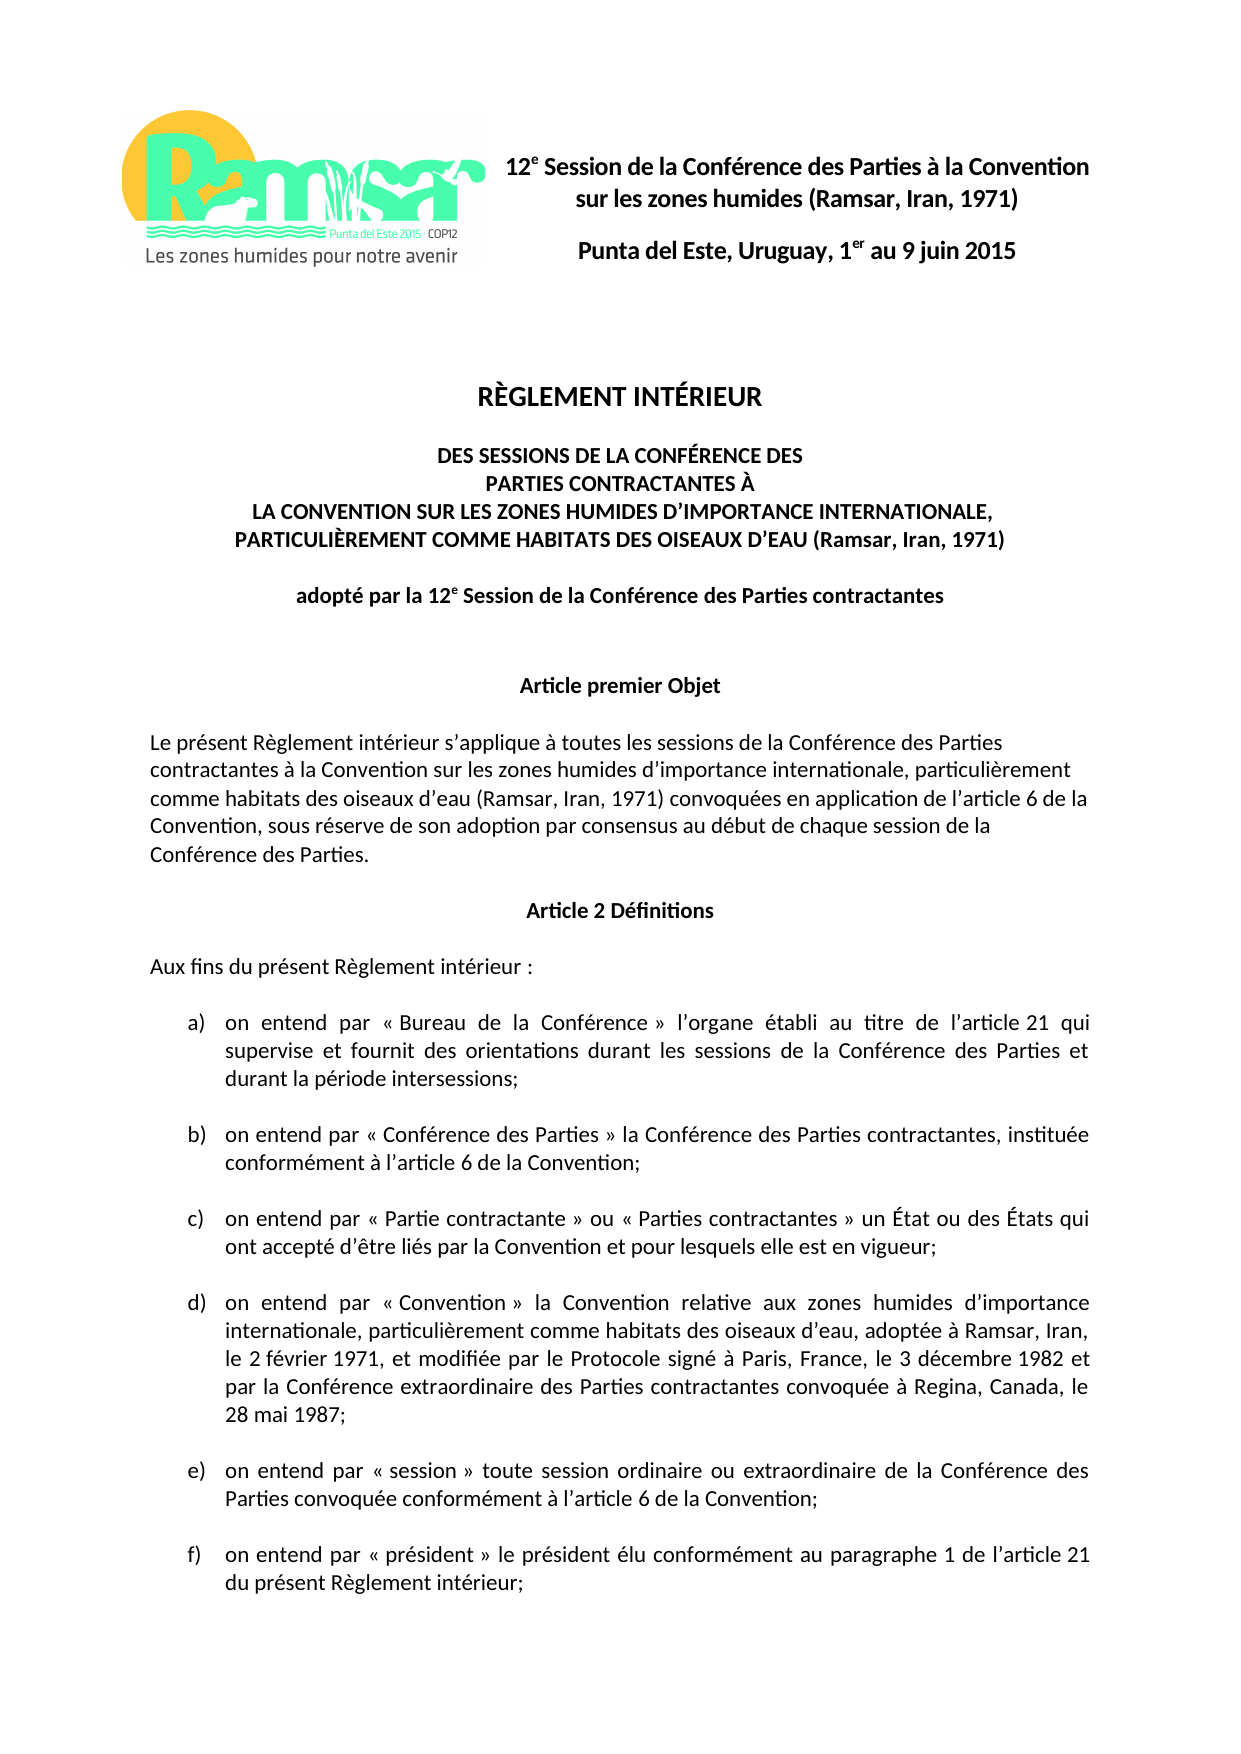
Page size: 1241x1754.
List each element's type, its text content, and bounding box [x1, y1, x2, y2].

text Punta del Este, Uruguay, 1er au 9 juin 2015 [486, 234, 1090, 266]
text PARTIES CONTRACTANTES À [150, 469, 1090, 497]
subtitle Article premier Objet [150, 672, 1090, 699]
text Aux fins du présent Règlement intérieur : [150, 952, 1090, 980]
text DES SESSIONS DE LA CONFÉRENCE DES [150, 441, 1090, 469]
list on entend par « session » toute session ordinaire ou extraordinaire de la Conférence des Parties convoquée conformément à l’article 6 de la Convention; [187, 1456, 1090, 1512]
list on entend par « Convention » la Convention relative aux zones humides d’importance internationale, particulièrement comme habitats des oiseaux d’eau, adoptée à Ramsar, Iran, le 2 février 1971, et modifiée par le Protocole signé à Paris, France, le 3 décembre 1982 et par la Conférence extraordinaire des Parties contractantes convoquée à Regina, Canada, le 28 mai 1987; [187, 1288, 1090, 1428]
text LA CONVENTION SUR LES ZONES HUMIDES D’IMPORTANCE INTERNATIONALE, PARTICULIÈREMENT COMME HABITATS DES OISEAUX D’EAU (Ramsar, Iran, 1971) [150, 497, 1090, 553]
list on entend par « président » le président élu conformément au paragraphe 1 de l’article 21 du présent Règlement intérieur; [187, 1540, 1090, 1596]
text RÈGLEMENT INTÉRIEUR [150, 378, 1090, 413]
list on entend par « Partie contractante » ou « Parties contractantes » un État ou des États qui ont accepté d’être liés par la Convention et pour lesquels elle est en vigueur; [187, 1204, 1090, 1260]
list on entend par « Bureau de la Conférence » l’organe établi au titre de l’article 21 qui supervise et fournit des orientations durant les sessions de la Conférence des Parties et durant la période intersessions; [187, 1008, 1090, 1092]
text Le présent Règlement intérieur s’applique à toutes les sessions de la Conférence des Parties contractantes à la Convention sur les zones humides d’importance internationale, particulièrement comme habitats des oiseaux d’eau (Ramsar, Iran, 1971) convoquées en application de l’article 6 de la Convention, sous réserve de son adoption par consensus au début de chaque session de la Conférence des Parties. [150, 728, 1090, 868]
list on entend par « Conférence des Parties » la Conférence des Parties contractantes, instituée conformément à l’article 6 de la Convention; [187, 1120, 1090, 1176]
subtitle Article 2 Définitions [150, 896, 1090, 924]
picture [121, 110, 486, 267]
text 12e Session de la Conférence des Parties à la Convention sur les zones humides (Ramsar, Iran, 1971) [486, 150, 1090, 213]
text adopté par la 12e Session de la Conférence des Parties contractantes [150, 581, 1090, 609]
